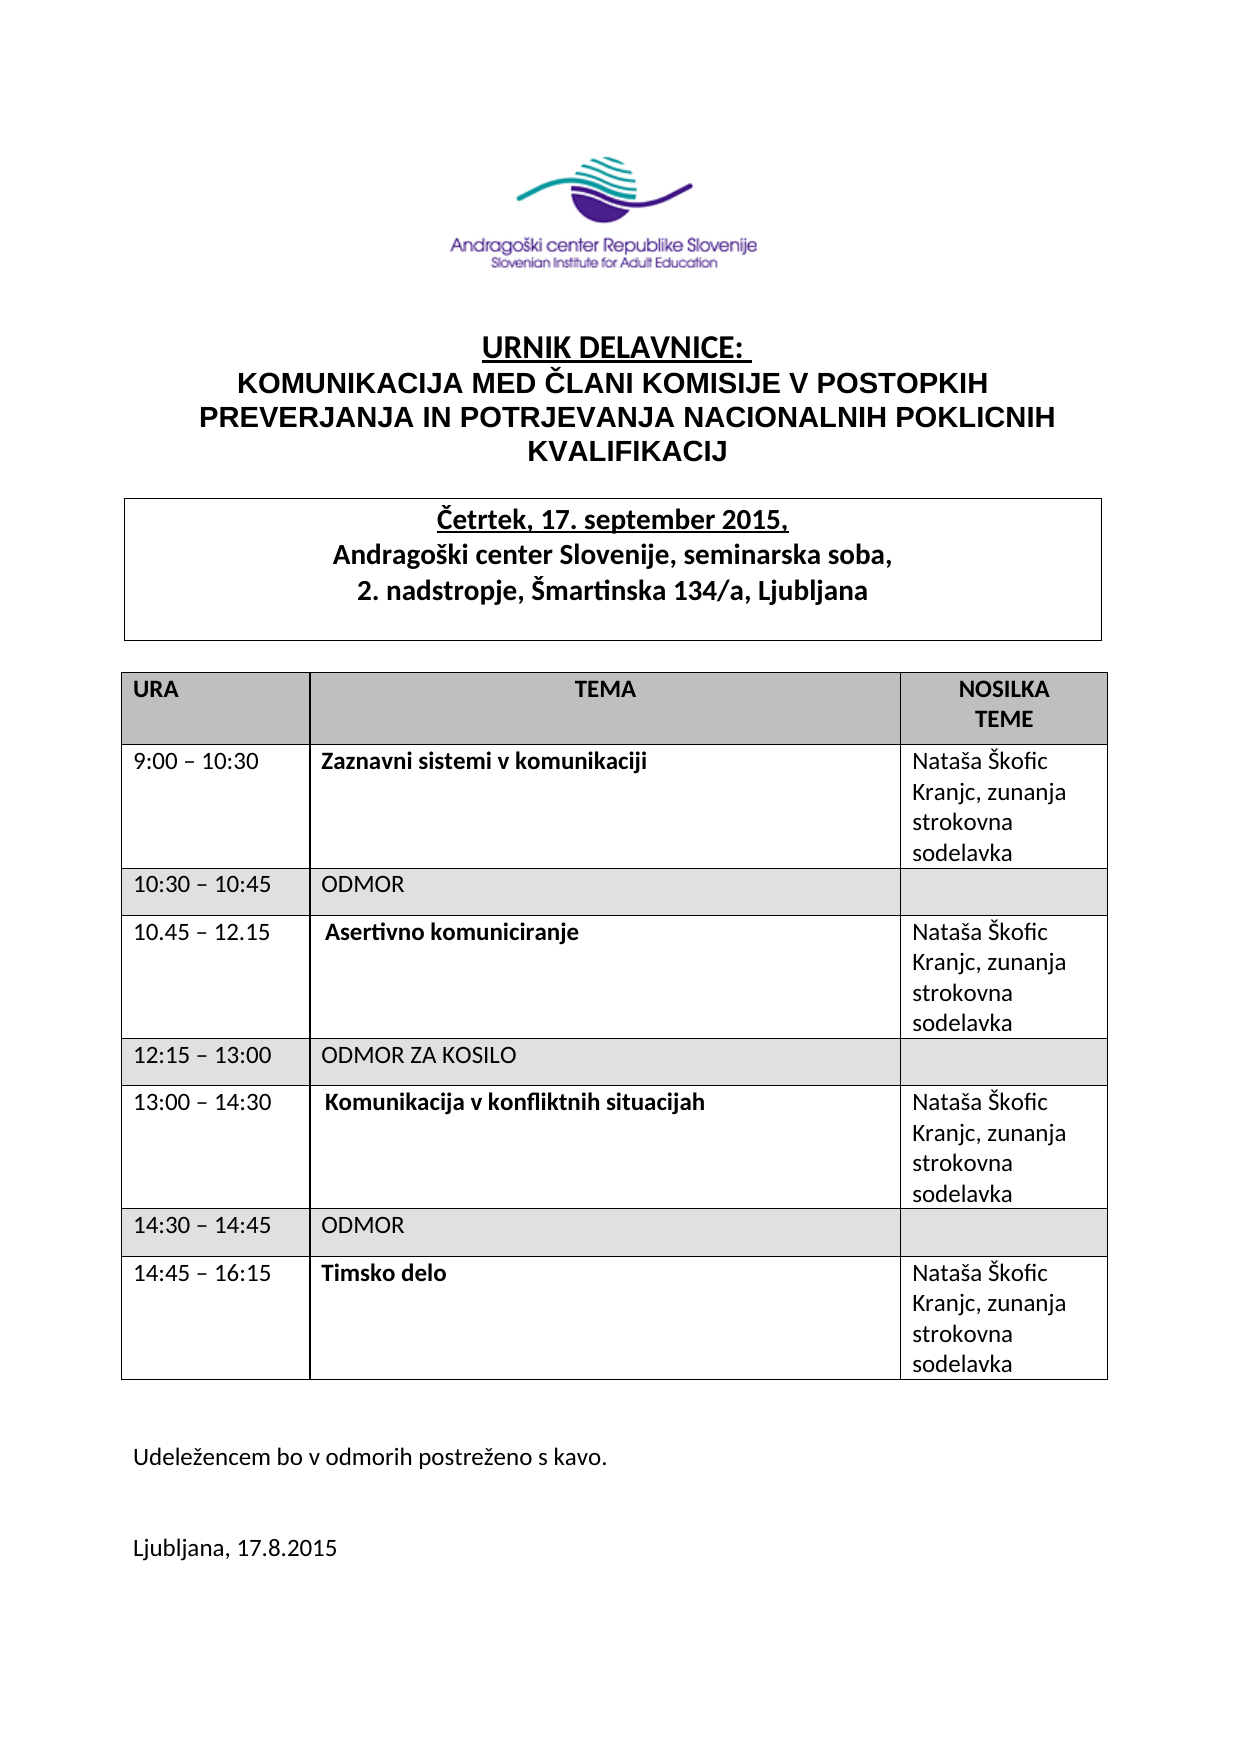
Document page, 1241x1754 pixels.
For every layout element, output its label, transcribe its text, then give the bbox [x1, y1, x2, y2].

text Andragoški center Slovenije, seminarska soba, [133, 536, 1093, 572]
table_cell [901, 869, 1107, 915]
table_cell [901, 1039, 1107, 1085]
table_header URA [122, 673, 309, 744]
table_cell 14:30 – 14:45 [122, 1209, 309, 1256]
table_cell 13:00 – 14:30 [122, 1086, 309, 1208]
table_cell 12:15 – 13:00 [122, 1039, 309, 1085]
table_cell 10.45 – 12.15 [122, 916, 309, 1038]
table_cell 9:00 – 10:30 [122, 745, 309, 867]
table_cell Nataša Škofic Kranjc, zunanja strokovna sodelavka [901, 1086, 1107, 1208]
text Četrtek, 17. september 2015, [125, 499, 1101, 536]
picture [443, 150, 764, 275]
table_header TEMA [311, 673, 900, 744]
table_cell ODMOR ZA KOSILO [311, 1039, 900, 1085]
text KOMUNIKACIJA MED ČLANI KOMISIJE V POSTOPKIH PREVERJANJA IN POTRJEVANJA NACIONALNIH POKLICNIH KVALIFIKACIJ [133, 366, 1093, 467]
table_cell ODMOR [311, 1209, 900, 1256]
text URNIK DELAVNICE: [133, 326, 1093, 366]
table_cell 14:45 – 16:15 [122, 1257, 309, 1379]
table_cell Komunikacija v konfliktnih situacijah [311, 1086, 900, 1208]
table_cell Nataša Škofic Kranjc, zunanja strokovna sodelavka [901, 916, 1107, 1038]
text Ljubljana, 17.8.2015 [133, 1532, 1093, 1563]
table_header NOSILKA TEME [901, 673, 1107, 744]
table_cell ODMOR [311, 869, 900, 915]
table_cell 10:30 – 10:45 [122, 869, 309, 915]
table_cell Nataša Škofic Kranjc, zunanja strokovna sodelavka [901, 745, 1107, 867]
table_cell Asertivno komuniciranje [311, 916, 900, 1038]
table_cell Timsko delo [311, 1257, 900, 1379]
table_cell [901, 1209, 1107, 1256]
text Udeležencem bo v odmorih postreženo s kavo. [133, 1441, 1093, 1471]
table_cell Nataša Škofic Kranjc, zunanja strokovna sodelavka [901, 1257, 1107, 1379]
text 2. nadstropje, Šmartinska 134/a, Ljubljana [133, 572, 1093, 608]
table_cell Zaznavni sistemi v komunikaciji [311, 745, 900, 867]
